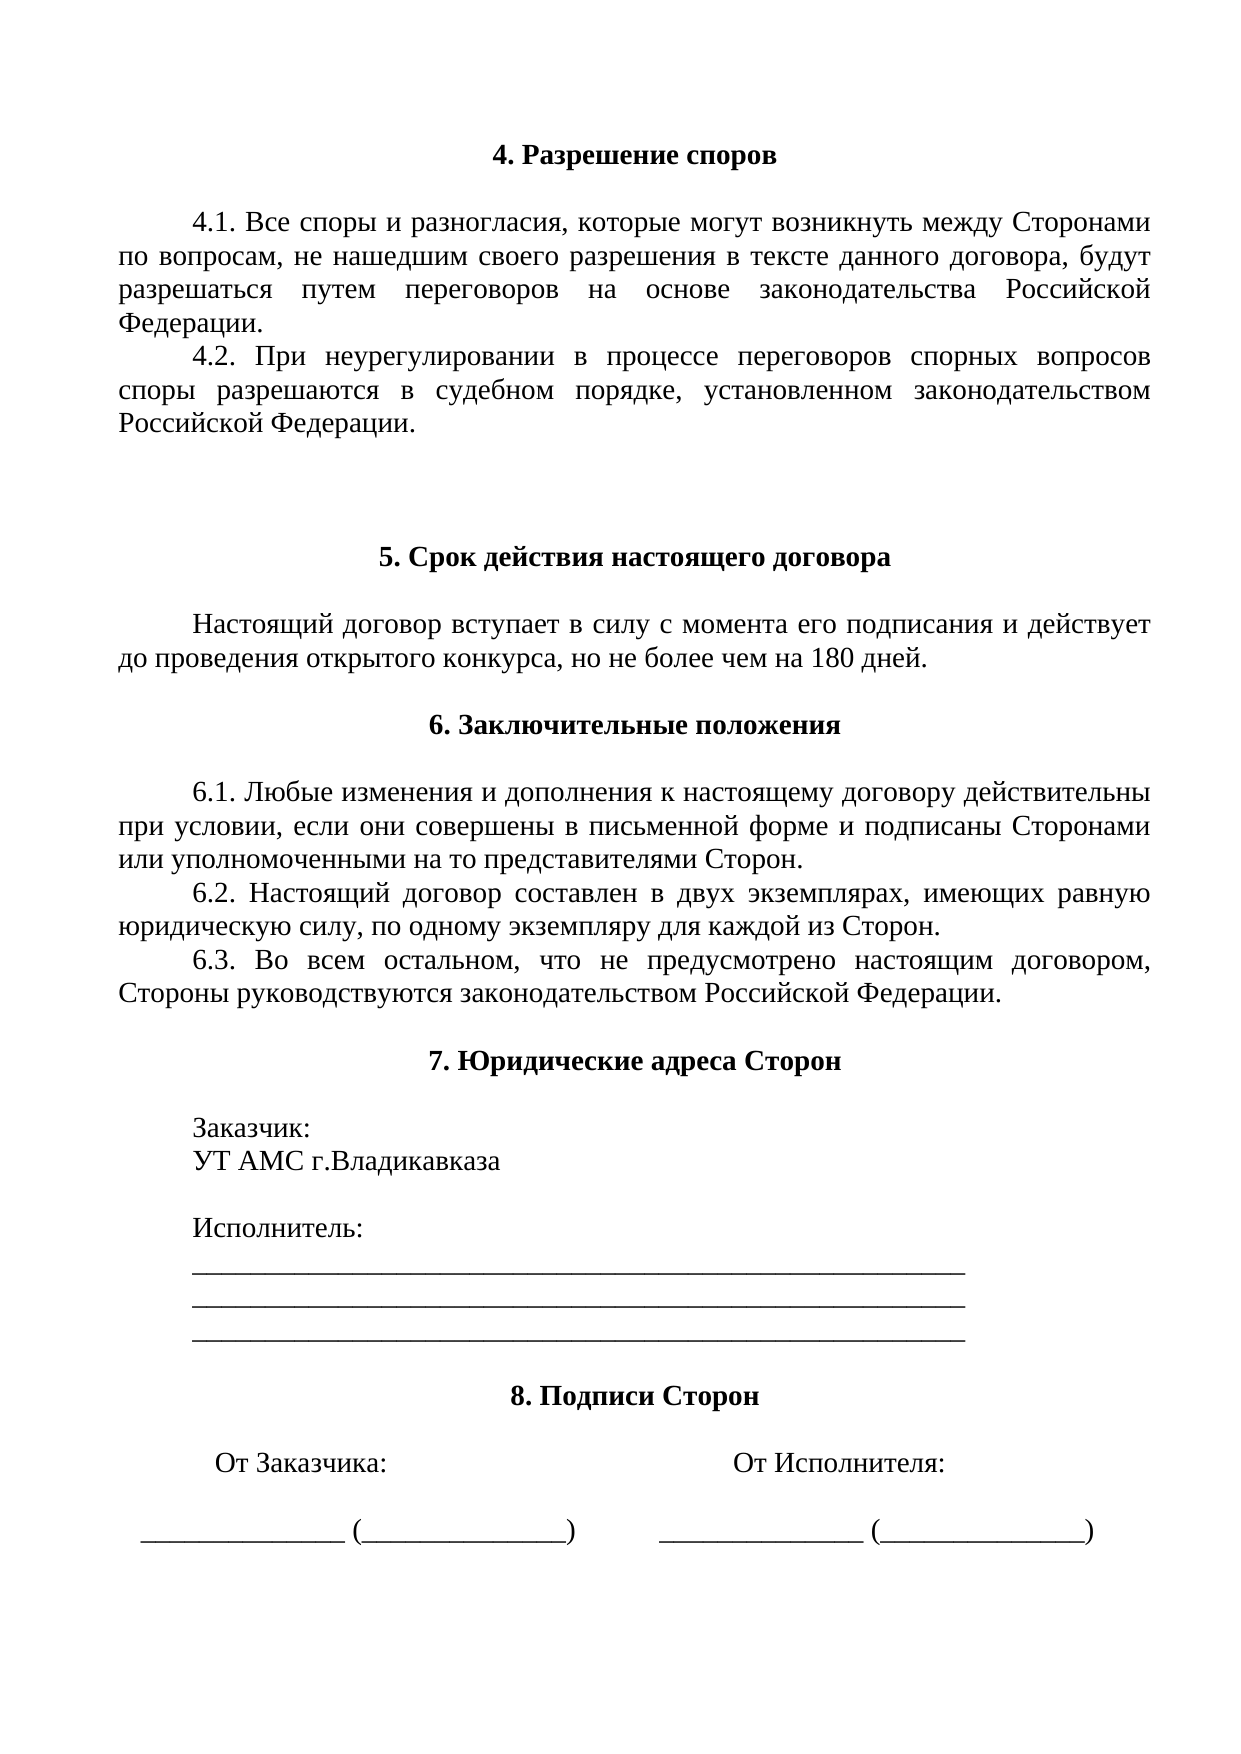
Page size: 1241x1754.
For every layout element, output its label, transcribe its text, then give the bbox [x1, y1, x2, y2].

text Исполнитель: [118, 1210, 1152, 1244]
table_header От Исполнителя: ______________ (______________) [648, 1445, 1152, 1546]
text 6.2. Настоящий договор составлен в двух экземплярах, имеющих равную юридическую силу, по одному экземпляру для каждой из Сторон. [118, 875, 1152, 942]
text Настоящий договор вступает в силу с момента его подписания и действует до проведения открытого конкурса, но не более чем на 180 дней. [118, 607, 1152, 674]
text УТ АМС г.Владикавказа [118, 1143, 1152, 1177]
list 8. Подписи Сторон [118, 1378, 1152, 1412]
text 6.1. Любые изменения и дополнения к настоящему договору действительны при условии, если они совершены в письменной форме и подписаны Сторонами или уполномоченными на то представителями Сторон. [118, 774, 1152, 875]
text _____________________________________________________ [118, 1311, 1152, 1344]
text _____________________________________________________ [118, 1277, 1152, 1311]
list 6. Заключительные положения [118, 707, 1152, 741]
text 4.2. При неурегулировании в процессе переговоров спорных вопросов споры разрешаются в судебном порядке, установленном законодательством Российской Федерации. [118, 338, 1152, 439]
text _____________________________________________________ [118, 1244, 1152, 1277]
text Заказчик: [118, 1110, 1152, 1143]
text 4.1. Все споры и разногласия, которые могут возникнуть между Сторонами по вопросам, не нашедшим своего разрешения в тексте данного договора, будут разрешаться путем переговоров на основе законодательства Российской Федерации. [118, 204, 1152, 338]
table_header От Заказчика: ______________ (______________) [129, 1445, 648, 1546]
list 4. Разрешение споров [118, 137, 1152, 171]
text 6.3. Во всем остальном, что не предусмотрено настоящим договором, Стороны руководствуются законодательством Российской Федерации. [118, 942, 1152, 1009]
list 5. Срок действия настоящего договора [118, 539, 1152, 573]
list 7. Юридические адреса Сторон [118, 1043, 1152, 1076]
